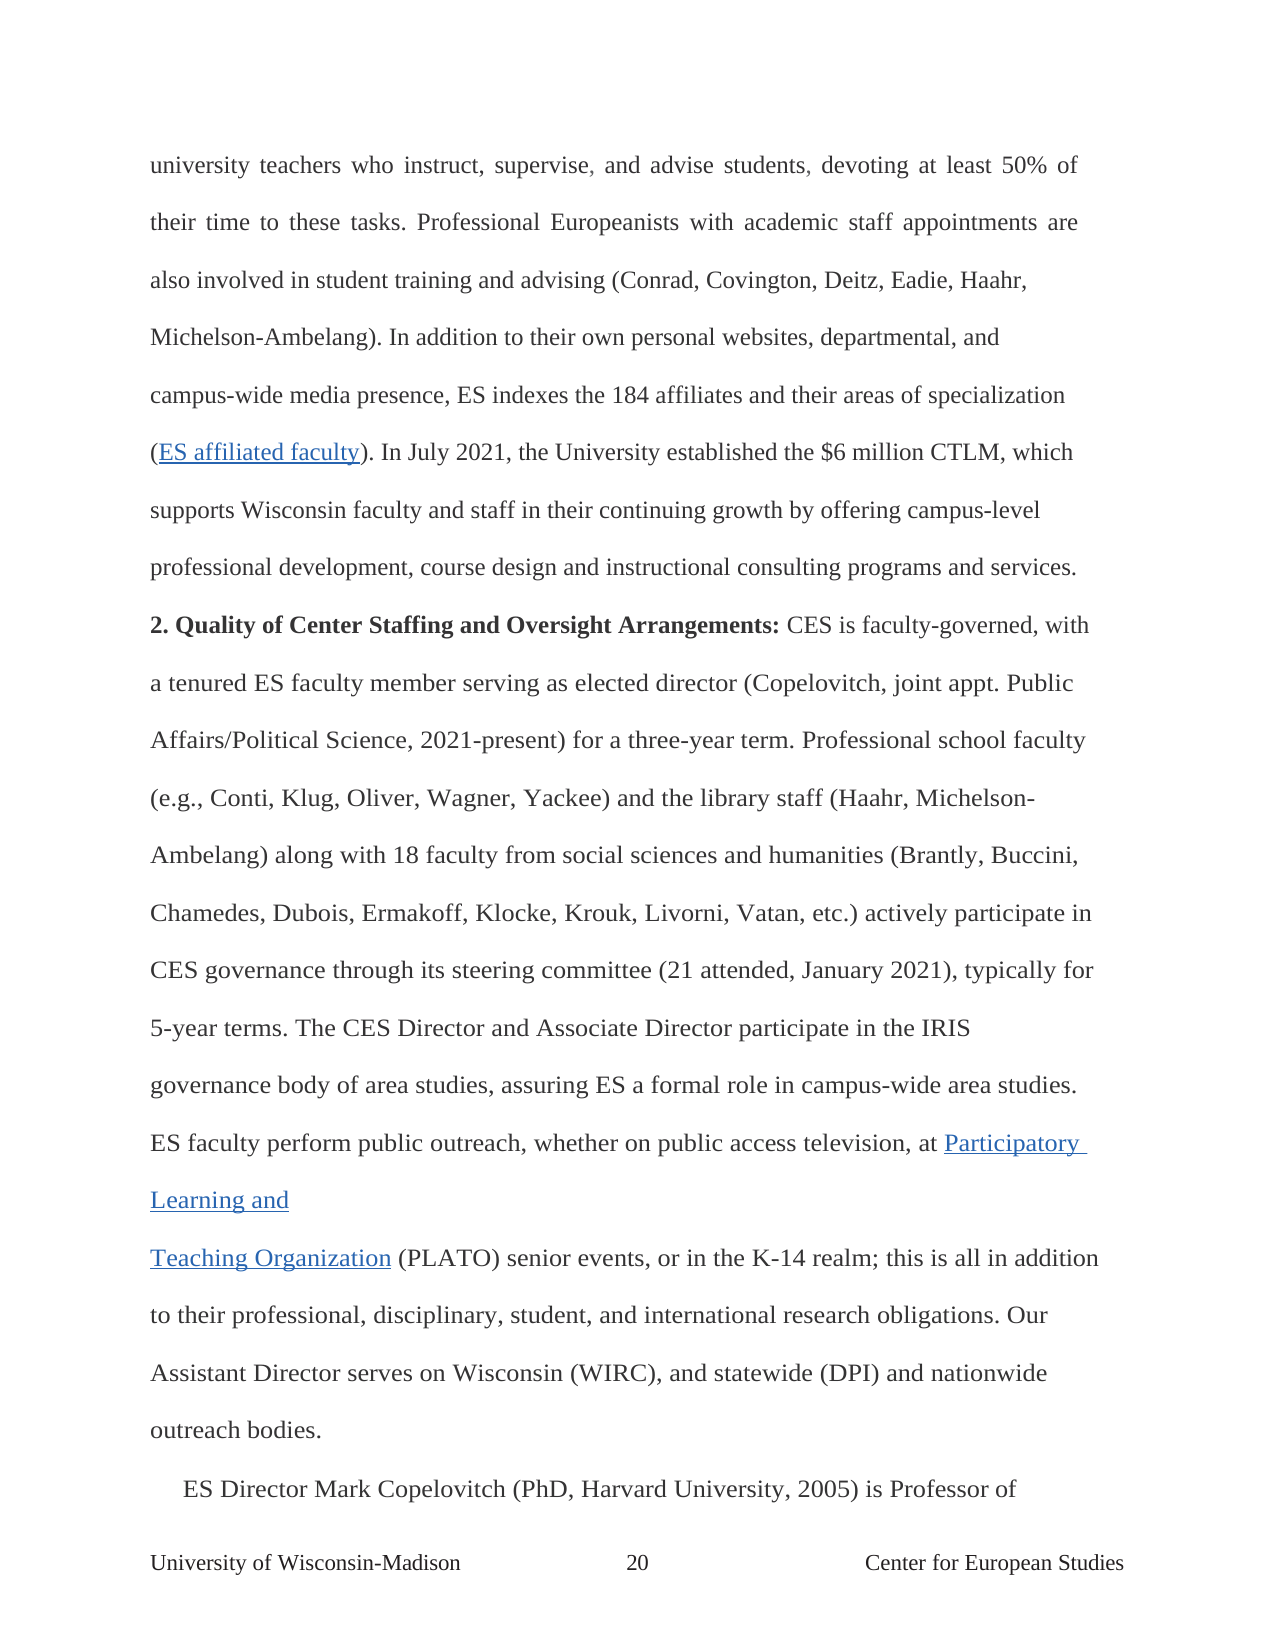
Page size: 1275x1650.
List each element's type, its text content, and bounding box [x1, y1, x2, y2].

text 2. Quality of Center Staffing and Oversight Arrangements: CES is faculty-governed, with a tenured ES faculty member serving as elected director (Copelovitch, joint appt. Public Affairs/Political Science, 2021-present) for a three-year term. Professional school faculty (e.g., Conti, Klug, Oliver, Wagner, Yackee) and the library staff (Haahr, Michelson- Ambelang) along with 18 faculty from social sciences and humanities (Brantly, Buccini, Chamedes, Dubois, Ermakoff, Klocke, Krouk, Livorni, Vatan, etc.) actively participate in CES governance through its steering committee (21 attended, January 2021), typically for 5-year terms. The CES Director and Associate Director participate in the IRIS governance body of area studies, assuring ES a formal role in campus-wide area studies. ES faculty perform public outreach, whether on public access television, at Participatory Learning and [150, 611, 1098, 1214]
text supports Wisconsin faculty and staff in their continuing growth by offering campus-level professional development, course design and instructional consulting programs and services. [150, 495, 1105, 581]
text Teaching Organization (PLATO) senior events, or in the K-14 realm; this is all in addition [150, 1243, 1158, 1272]
text to their professional, disciplinary, student, and international research obligations. Our Assistant Director serves on Wisconsin (WIRC), and statewide (DPI) and nationwide outreach bodies. [150, 1301, 1047, 1444]
text ES Director Mark Copelovitch (PhD, Harvard University, 2005) is Professor of [183, 1474, 1158, 1502]
text university teachers who instruct, supervise, and advise students, devoting at least 50% of their time to these tasks. Professional Europeanists with academic staff appointments are also involved in student training and advising (Conrad, Covington, Deitz, Eadie, Haahr, Michelson-Ambelang). In addition to their own personal websites, departmental, and campus-wide media presence, ES indexes the 184 affiliates and their areas of specialization (ES affiliated faculty). In July 2021, the University established the $6 million CTLM, which [150, 150, 1082, 466]
